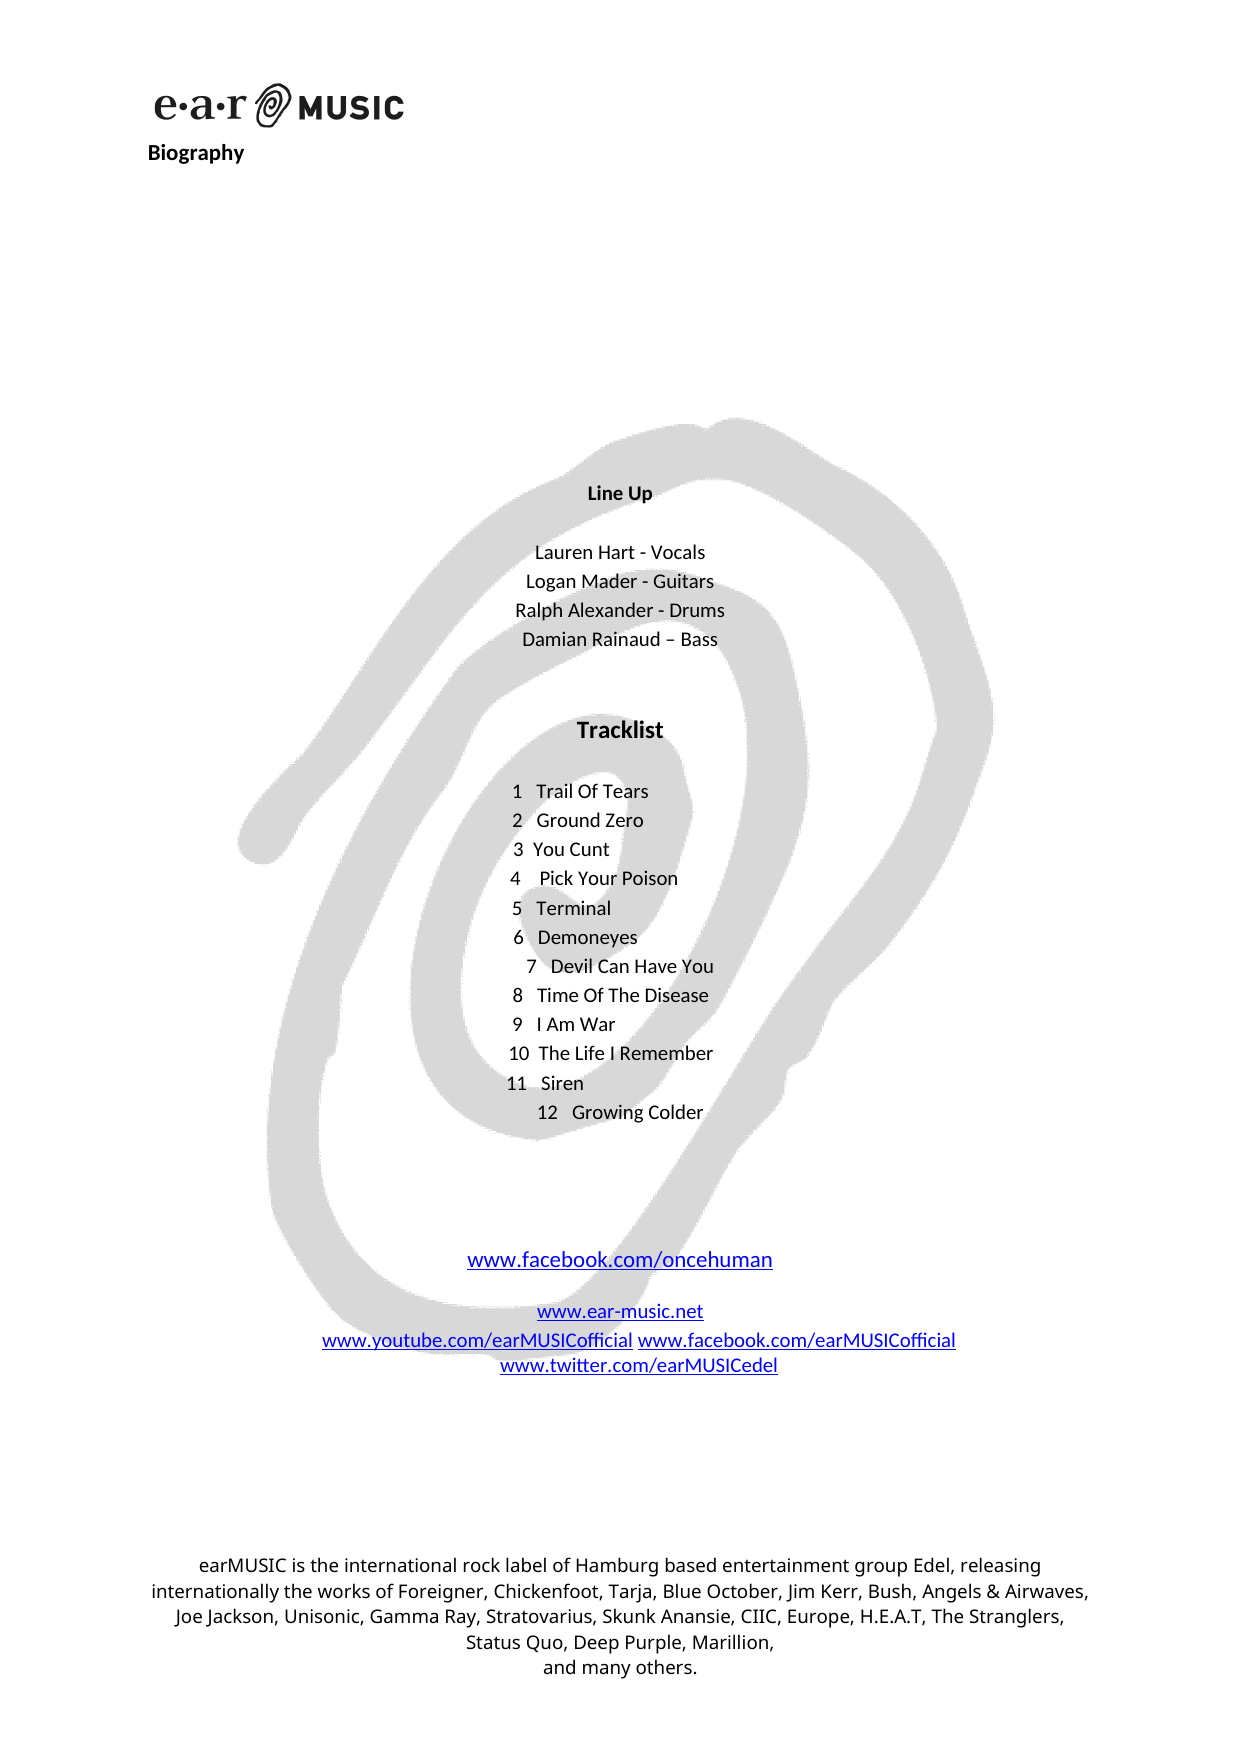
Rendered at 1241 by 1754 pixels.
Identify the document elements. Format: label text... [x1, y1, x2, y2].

text Damian Rainaud – Bass [148, 626, 1093, 652]
text www.ear-music.net [148, 1298, 1093, 1323]
text Lauren Hart - Vocals [148, 539, 1093, 564]
text Logan Mader - Guitars [148, 568, 1093, 593]
text www.youtube.com/earMUSICofficial www.facebook.com/earMUSICofficial www.twitter.com/earMUSICedel [185, 1327, 1093, 1378]
text Line Up [148, 481, 1093, 506]
text www.facebook.com/oncehuman [148, 1245, 1093, 1273]
text 1 Trail Of Tears 2 Ground Zero 3 You Cunt 4 Pick Your Poison 5 Terminal 6 Demoneyes 7 Devil Can Have You [148, 778, 1093, 978]
picture [147, 73, 411, 138]
text Ralph Alexander - Drums [148, 597, 1093, 623]
text Tracklist [148, 714, 1093, 744]
text 8 Time Of The Disease 9 I Am War 10 The Life I Remember 11 Siren 12 Growing Colder [148, 982, 1093, 1124]
